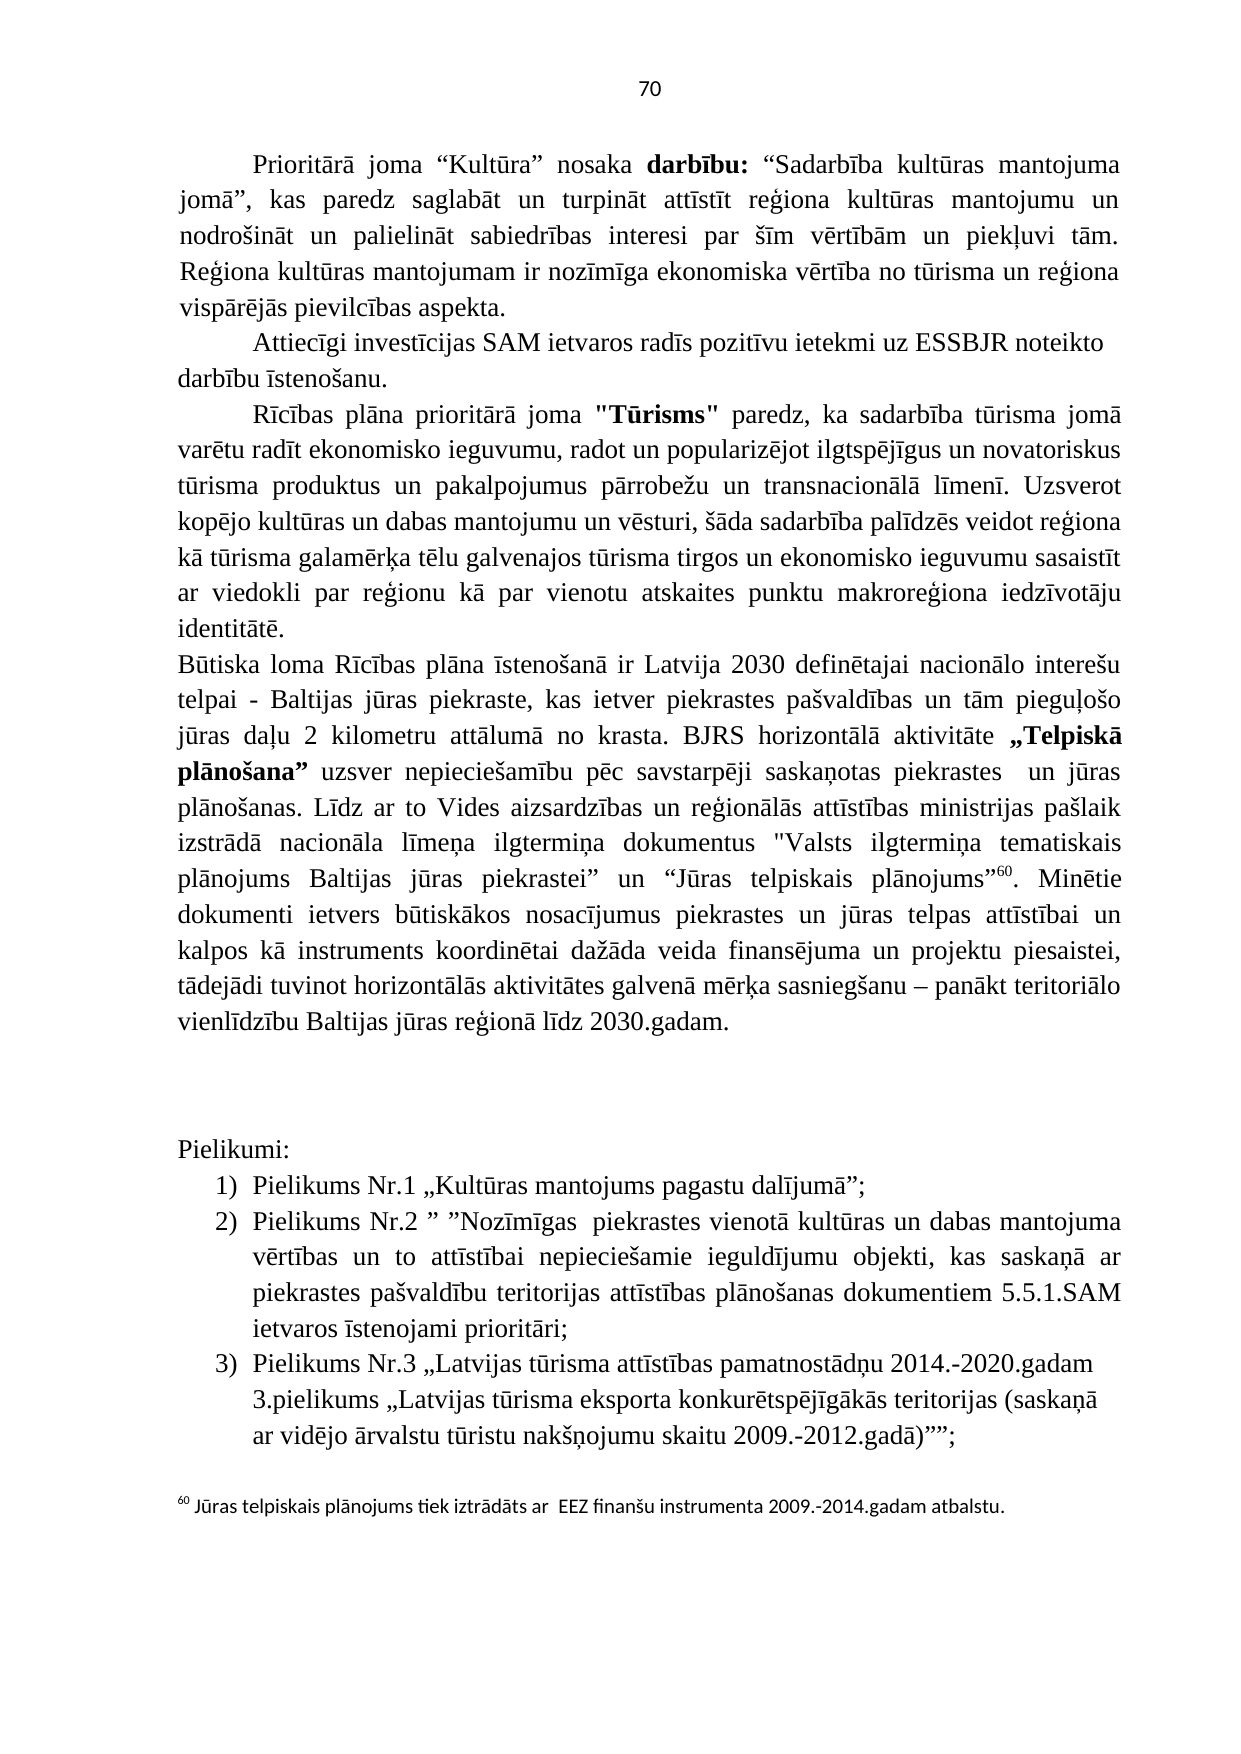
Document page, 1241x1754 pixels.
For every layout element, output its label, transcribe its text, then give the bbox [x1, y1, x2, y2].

list Pielikums Nr.3 „Latvijas tūrisma attīstības pamatnostādņu 2014.-2020.gadam 3.pielikums „Latvijas tūrisma eksporta konkurētspējīgākās teritorijas (saskaņā ar vidējo ārvalstu tūristu nakšņojumu skaitu 2009.-2012.gadā)””; [215, 1348, 1122, 1450]
text Prioritārā joma “Kultūra” nosaka darbību: “Sadarbība kultūras mantojuma jomā”, kas paredz saglabāt un turpināt attīstīt reģiona kultūras mantojumu un nodrošināt un palielināt sabiedrības interesi par šīm vērtībām un piekļuvi tām. Reģiona kultūras mantojumam ir nozīmīga ekonomiska vērtība no tūrisma un reģiona vispārējās pievilcības aspekta. [179, 148, 1120, 322]
text Rīcības plāna prioritārā joma "Tūrisms" paredz, ka sadarbība tūrisma jomā varētu radīt ekonomisko ieguvumu, radot un popularizējot ilgtspējīgus un novatoriskus tūrisma produktus un pakalpojumus pārrobežu un transnacionālā līmenī. Uzsverot kopējo kultūras un dabas mantojumu un vēsturi, šāda sadarbība palīdzēs veidot reģiona kā tūrisma galamērķa tēlu galvenajos tūrisma tirgos un ekonomisko ieguvumu sasaistīt ar viedokli par reģionu kā par vienotu atskaites punktu makroreģiona iedzīvotāju identitātē. [177, 398, 1122, 643]
list Pielikums Nr.2 ” ”Nozīmīgas piekrastes vienotā kultūras un dabas mantojuma vērtības un to attīstībai nepieciešamie ieguldījumu objekti, kas saskaņā ar piekrastes pašvaldību teritorijas attīstības plānošanas dokumentiem 5.5.1.SAM ietvaros īstenojami prioritāri; [215, 1205, 1122, 1343]
text Pielikumi: [177, 1133, 1122, 1164]
list Pielikums Nr.1 „Kultūras mantojums pagastu dalījumā”; [215, 1169, 1122, 1200]
text Attiecīgi investīcijas SAM ietvaros radīs pozitīvu ietekmi uz ESSBJR noteikto darbību īstenošanu. [177, 326, 1122, 393]
text Būtiska loma Rīcības plāna īstenošanā ir Latvija 2030 definētajai nacionālo interešu telpai - Baltijas jūras piekraste, kas ietver piekrastes pašvaldības un tām pieguļošo jūras daļu 2 kilometru attālumā no krasta. BJRS horizontālā aktivitāte „Telpiskā plānošana” uzsver nepieciešamību pēc savstarpēji saskaņotas piekrastes un jūras plānošanas. Līdz ar to Vides aizsardzības un reģionālās attīstības ministrijas pašlaik izstrādā nacionāla līmeņa ilgtermiņa dokumentus "Valsts ilgtermiņa tematiskais plānojums Baltijas jūras piekrastei” un “Jūras telpiskais plānojums”. Minētie dokumenti ietvers būtiskākos nosacījumus piekrastes un jūras telpas attīstībai un kalpos kā instruments koordinētai dažāda veida finansējuma un projektu piesaistei, tādejādi tuvinot horizontālās aktivitātes galvenā mērķa sasniegšanu – panākt teritoriālo vienlīdzību Baltijas jūras reģionā līdz 2030.gadam. [177, 648, 1122, 1036]
